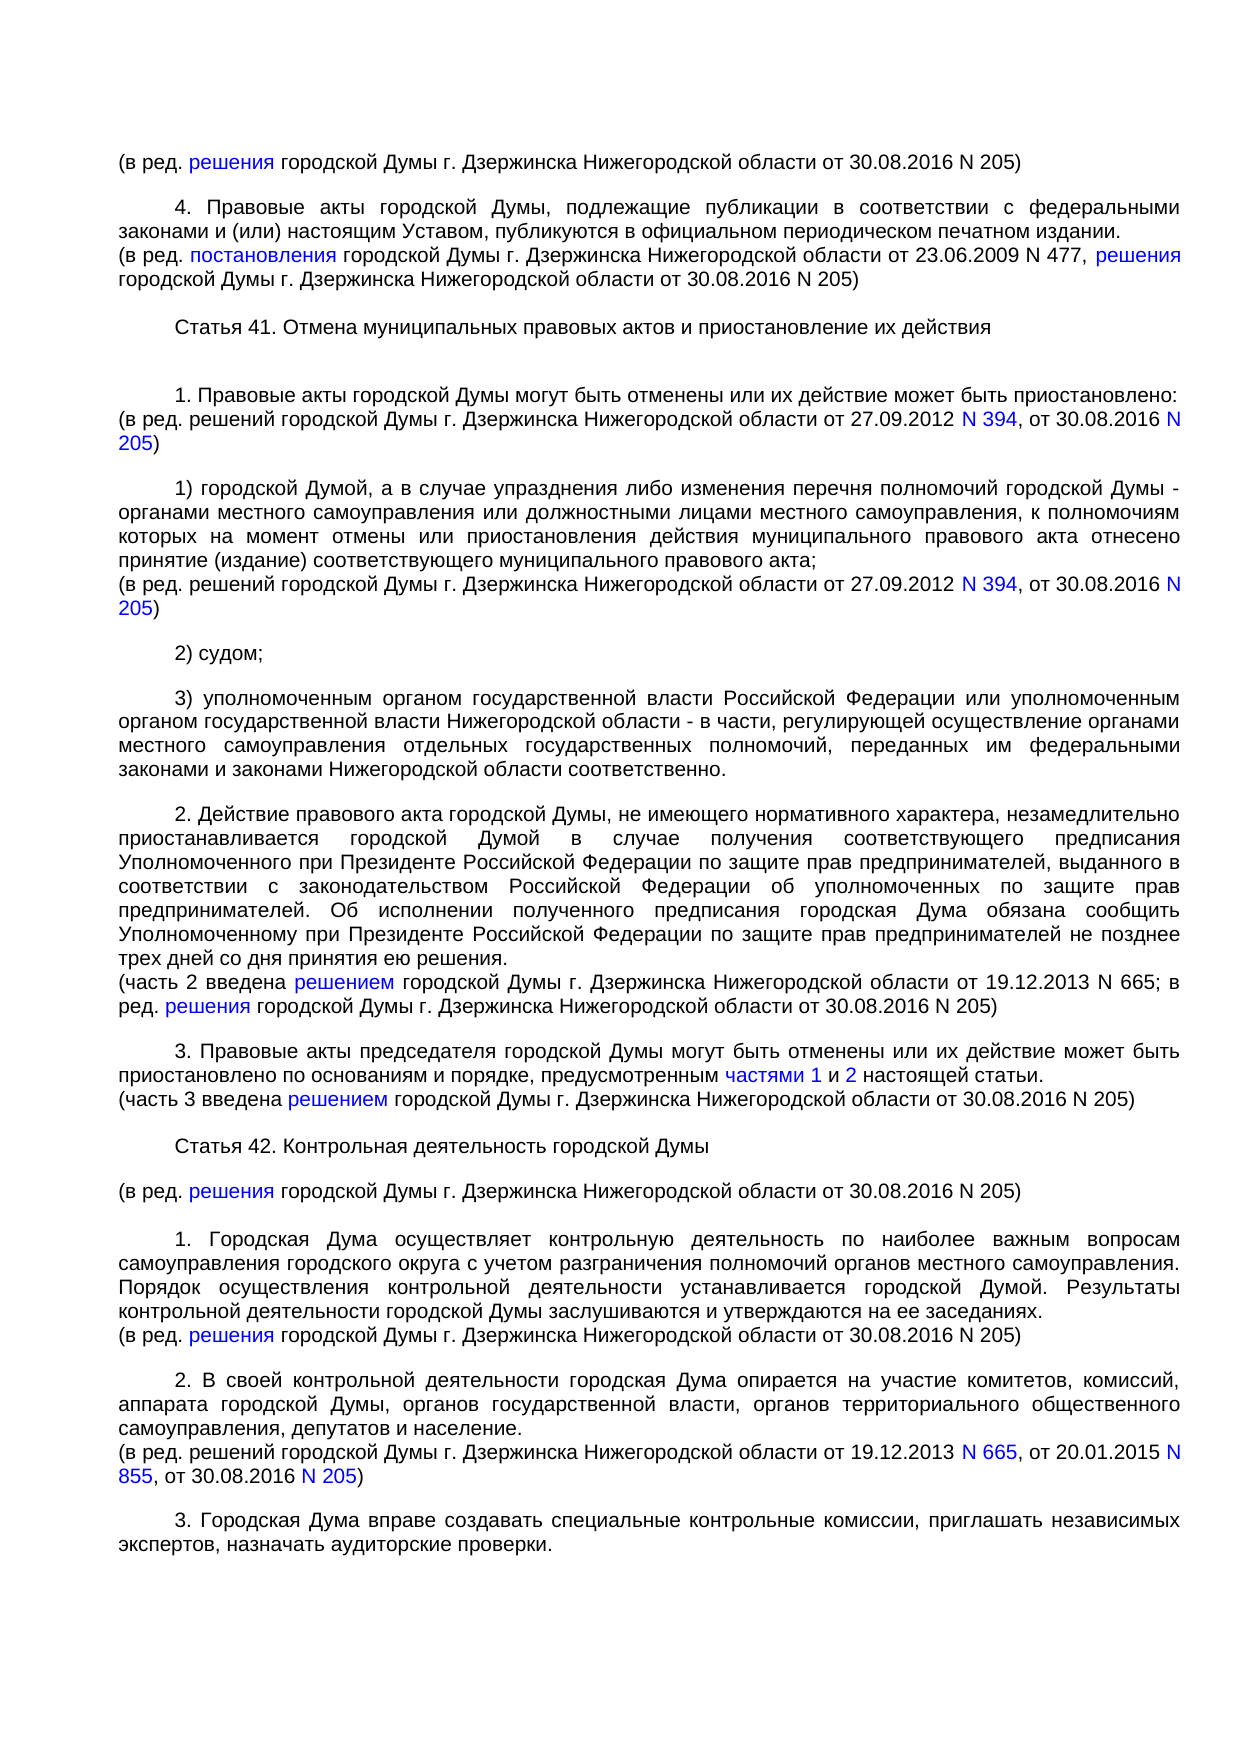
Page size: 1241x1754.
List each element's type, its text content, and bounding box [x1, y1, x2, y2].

text (в ред. решения городской Думы г. Дзержинска Нижегородской области от 30.08.2016 N 205) [118, 150, 1181, 174]
text 1. Правовые акты городской Думы могут быть отменены или их действие может быть приостановлено: [118, 383, 1181, 407]
text (часть 3 введена решением городской Думы г. Дзержинска Нижегородской области от 30.08.2016 N 205) [118, 1086, 1181, 1110]
text (в ред. решения городской Думы г. Дзержинска Нижегородской области от 30.08.2016 N 205) [118, 1179, 1181, 1203]
text Статья 41. Отмена муниципальных правовых актов и приостановление их действия [118, 314, 1181, 338]
text (в ред. решений городской Думы г. Дзержинска Нижегородской области от 19.12.2013 N 665, от 20.01.2015 N 855, от 30.08.2016 N 205) [118, 1439, 1181, 1487]
text (в ред. постановления городской Думы г. Дзержинска Нижегородской области от 23.06.2009 N 477, решения городской Думы г. Дзержинска Нижегородской области от 30.08.2016 N 205) [118, 243, 1181, 291]
text (в ред. решений городской Думы г. Дзержинска Нижегородской области от 27.09.2012 N 394, от 30.08.2016 N 205) [118, 572, 1181, 620]
text 2) судом; [118, 641, 1181, 664]
text 2. Действие правового акта городской Думы, не имеющего нормативного характера, незамедлительно приостанавливается городской Думой в случае получения соответствующего предписания Уполномоченного при Президенте Российской Федерации по защите прав предпринимателей, выданного в соответствии с законодательством Российской Федерации об уполномоченных по защите прав предпринимателей. Об исполнении полученного предписания городская Дума обязана сообщить Уполномоченному при Президенте Российской Федерации по защите прав предпринимателей не позднее трех дней со дня принятия ею решения. [118, 802, 1181, 970]
text 3. Городская Дума вправе создавать специальные контрольные комиссии, приглашать независимых экспертов, назначать аудиторские проверки. [118, 1508, 1181, 1556]
text (в ред. решений городской Думы г. Дзержинска Нижегородской области от 27.09.2012 N 394, от 30.08.2016 N 205) [118, 407, 1181, 455]
text (часть 2 введена решением городской Думы г. Дзержинска Нижегородской области от 19.12.2013 N 665; в ред. решения городской Думы г. Дзержинска Нижегородской области от 30.08.2016 N 205) [118, 970, 1181, 1018]
text 1. Городская Дума осуществляет контрольную деятельность по наиболее важным вопросам самоуправления городского округа с учетом разграничения полномочий органов местного самоуправления. Порядок осуществления контрольной деятельности устанавливается городской Думой. Результаты контрольной деятельности городской Думы заслушиваются и утверждаются на ее заседаниях. [118, 1227, 1181, 1323]
text 3. Правовые акты председателя городской Думы могут быть отменены или их действие может быть приостановлено по основаниям и порядке, предусмотренным частями 1 и 2 настоящей статьи. [118, 1038, 1181, 1086]
text 2. В своей контрольной деятельности городская Дума опирается на участие комитетов, комиссий, аппарата городской Думы, органов государственной власти, органов территориального общественного самоуправления, депутатов и население. [118, 1368, 1181, 1439]
text 1) городской Думой, а в случае упразднения либо изменения перечня полномочий городской Думы - органами местного самоуправления или должностными лицами местного самоуправления, к полномочиям которых на момент отмены или приостановления действия муниципального правового акта отнесено принятие (издание) соответствующего муниципального правового акта; [118, 476, 1181, 572]
text Статья 42. Контрольная деятельность городской Думы [118, 1134, 1181, 1158]
text 3) уполномоченным органом государственной власти Российской Федерации или уполномоченным органом государственной власти Нижегородской области - в части, регулирующей осуществление органами местного самоуправления отдельных государственных полномочий, переданных им федеральными законами и законами Нижегородской области соответственно. [118, 685, 1181, 781]
text 4. Правовые акты городской Думы, подлежащие публикации в соответствии с федеральными законами и (или) настоящим Уставом, публикуются в официальном периодическом печатном издании. [118, 195, 1181, 243]
text (в ред. решения городской Думы г. Дзержинска Нижегородской области от 30.08.2016 N 205) [118, 1323, 1181, 1347]
